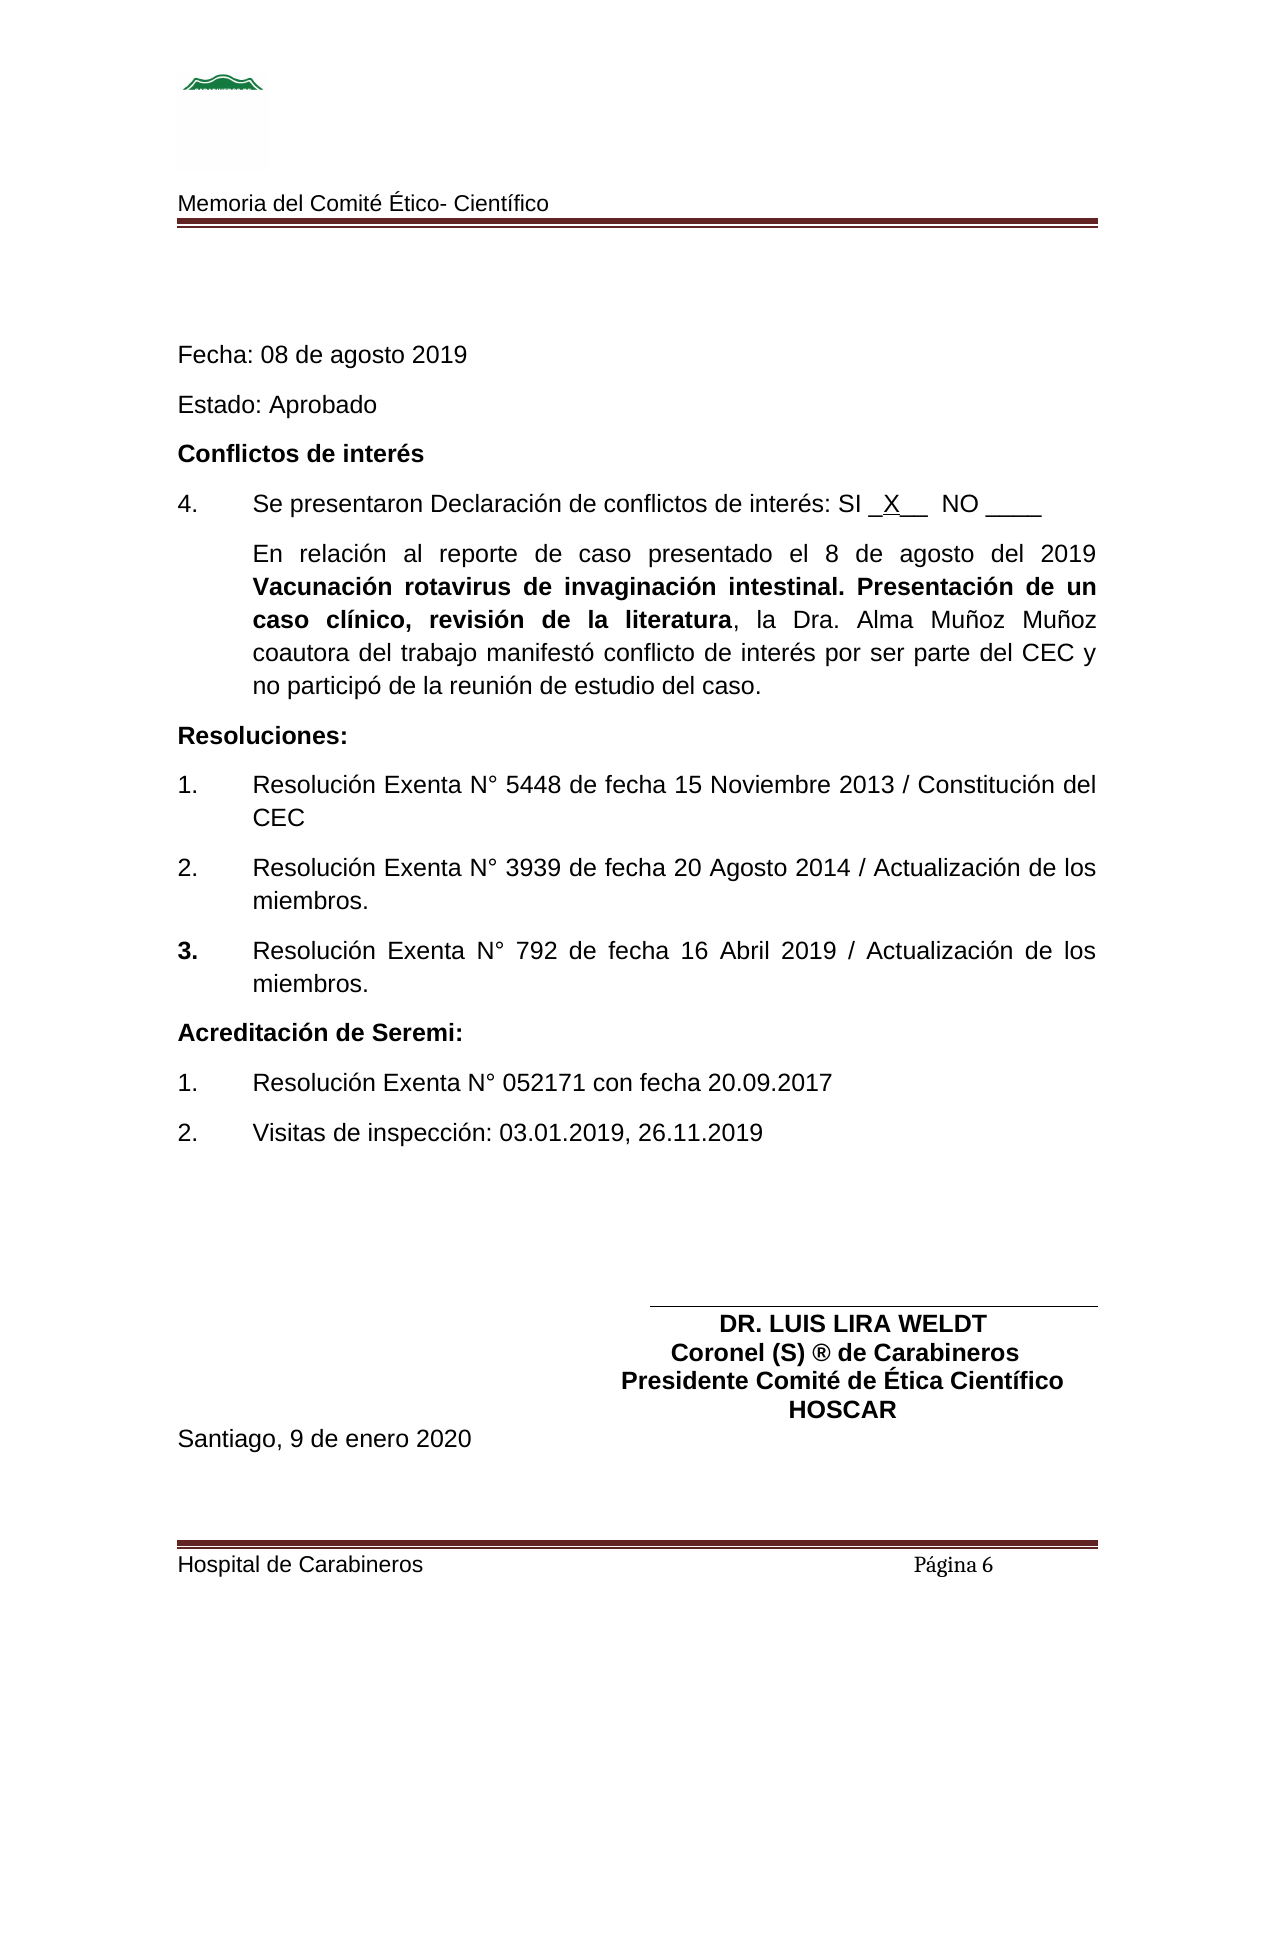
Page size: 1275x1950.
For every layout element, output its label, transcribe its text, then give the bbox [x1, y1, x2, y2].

list Resolución Exenta N° 792 de fecha 16 Abril 2019 / Actualización de los miembros. [177, 936, 1098, 997]
text Estado: Aprobado [177, 390, 1098, 418]
text Santiago, 9 de enero 2020 [177, 1424, 1098, 1453]
list Resolución Exenta N° 3939 de fecha 20 Agosto 2014 / Actualización de los miembros. [177, 853, 1098, 915]
text DR. LUIS LIRA WELDT [650, 1307, 1098, 1338]
text Conflictos de interés [177, 439, 1098, 468]
text Fecha: 08 de agosto 2019 [177, 340, 1098, 369]
list Visitas de inspección: 03.01.2019, 26.11.2019 [177, 1118, 1098, 1147]
text HOSCAR [650, 1395, 1098, 1424]
text Coronel (S) ® de Carabineros [650, 1338, 1098, 1366]
list Resolución Exenta N° 052171 con fecha 20.09.2017 [177, 1068, 1098, 1097]
text En relación al reporte de caso presentado el 8 de agosto del 2019 Vacunación rotavirus de invaginación intestinal. Presentación de un caso clínico, revisión de la literatura, la Dra. Alma Muñoz Muñoz coautora del trabajo manifestó conflicto de interés por ser parte del CEC y no participó de la reunión de estudio del caso. [252, 539, 1098, 700]
text Acreditación de Seremi: [177, 1018, 1098, 1047]
text Presidente Comité de Ética Científico [177, 1366, 1098, 1395]
text Resoluciones: [177, 721, 1098, 749]
picture [177, 73, 269, 171]
list Se presentaron Declaración de conflictos de interés: SI _X__ NO ____ [177, 489, 1098, 518]
list Resolución Exenta N° 5448 de fecha 15 Noviembre 2013 / Constitución del CEC [177, 770, 1098, 832]
